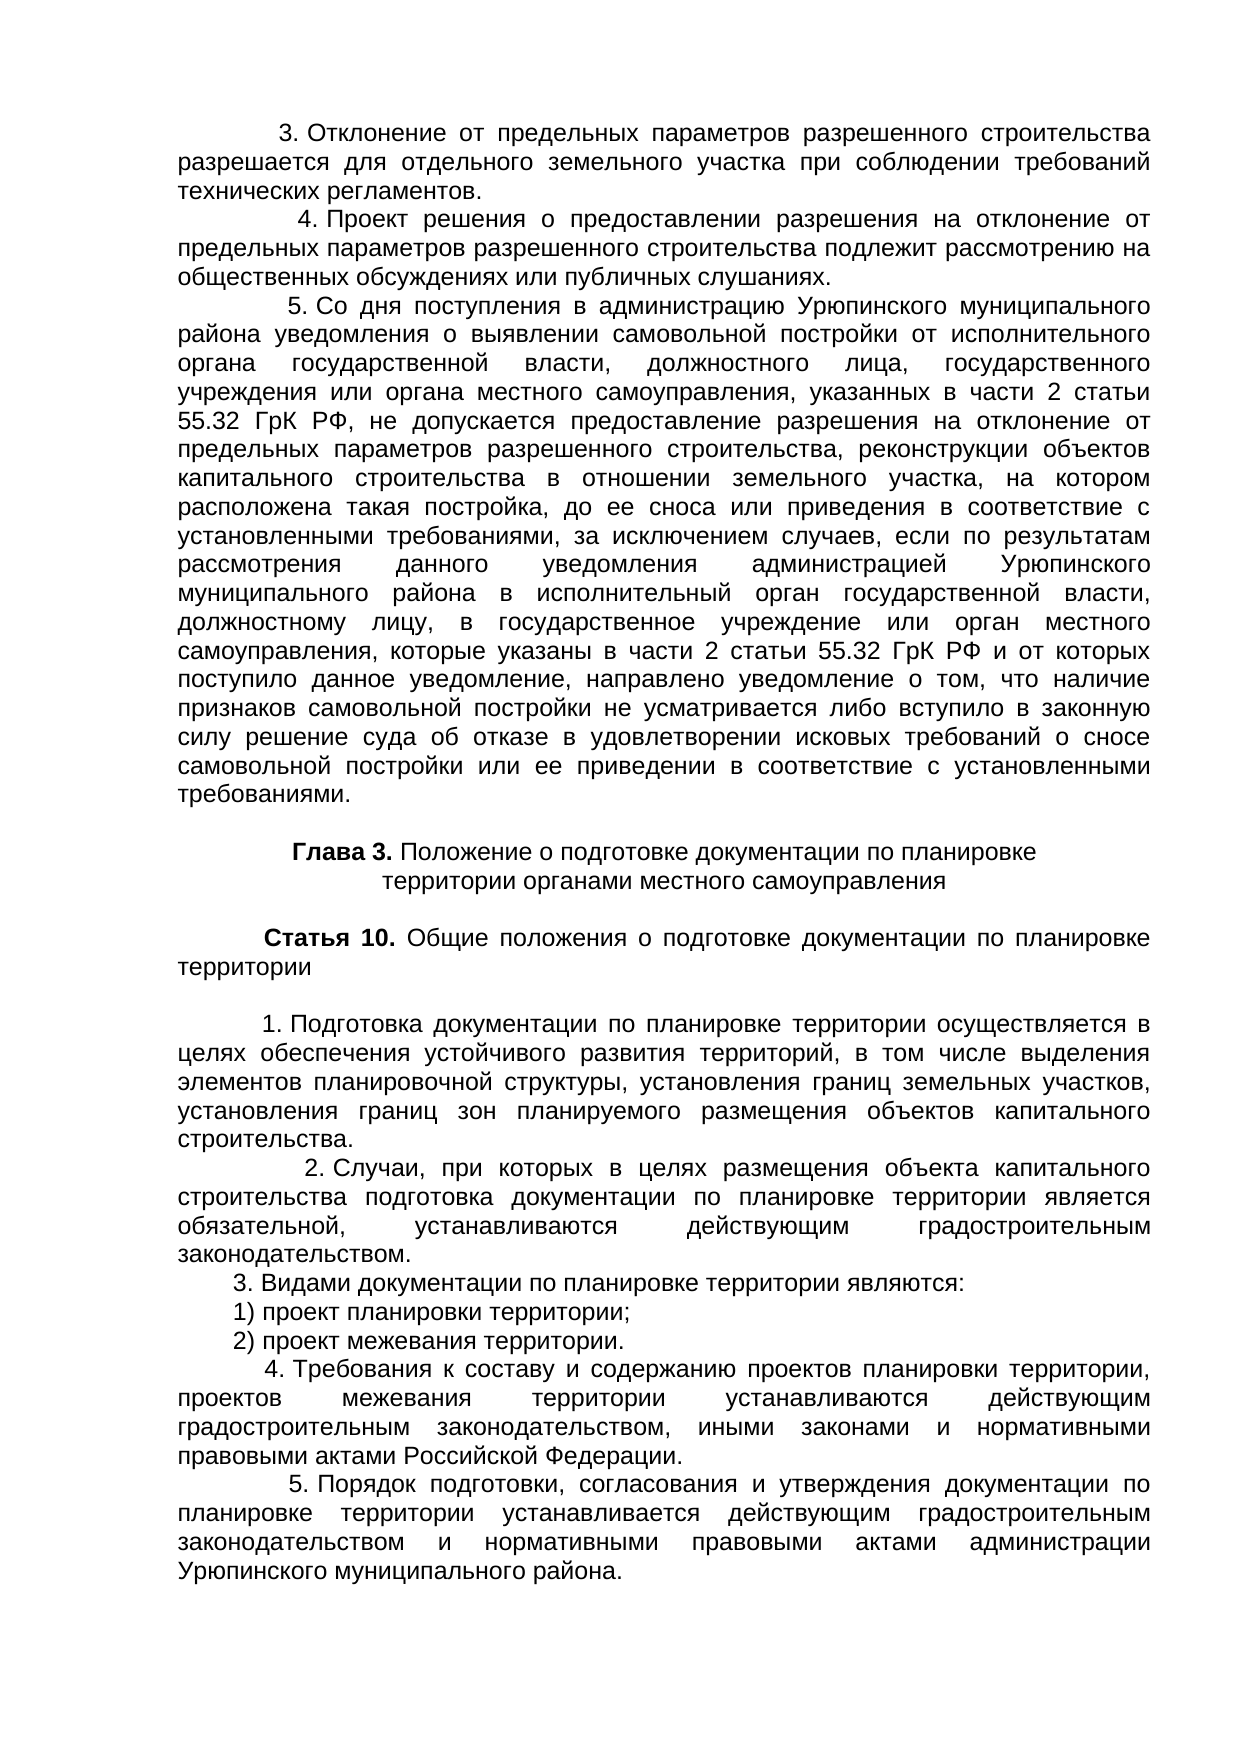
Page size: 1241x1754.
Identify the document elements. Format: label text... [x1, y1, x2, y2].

text 1. Подготовка документации по планировке территории осуществляется в целях обеспечения устойчивого развития территорий, в том числе выделения элементов планировочной структуры, установления границ земельных участков, установления границ зон планируемого размещения объектов капитального строительства. [177, 1009, 1152, 1153]
text Статья 10. Общие положения о подготовке документации по планировке территории [177, 923, 1152, 981]
text Глава 3. Положение о подготовке документации по планировке [177, 837, 1152, 866]
text 2. Случаи, при которых в целях размещения объекта капитального строительства подготовка документации по планировке территории является обязательной, устанавливаются действующим градостроительным законодательством. [177, 1153, 1152, 1268]
text территории органами местного самоуправления [177, 866, 1152, 894]
text 2) проект межевания территории. [177, 1326, 1152, 1354]
text 1) проект планировки территории; [177, 1297, 1152, 1326]
text 3. Видами документации по планировке территории являются: [177, 1268, 1152, 1297]
text 4. Требования к составу и содержанию проектов планировки территории, проектов межевания территории устанавливаются действующим градостроительным законодательством, иными законами и нормативными правовыми актами Российской Федерации. [177, 1354, 1152, 1469]
text 3. Отклонение от предельных параметров разрешенного строительства разрешается для отдельного земельного участка при соблюдении требований технических регламентов. [177, 118, 1152, 204]
text 5. Со дня поступления в администрацию Урюпинского муниципального района уведомления о выявлении самовольной постройки от исполнительного органа государственной власти, должностного лица, государственного учреждения или органа местного самоуправления, указанных в части 2 статьи 55.32 ГрК РФ, не допускается предоставление разрешения на отклонение от предельных параметров разрешенного строительства, реконструкции объектов капитального строительства в отношении земельного участка, на котором расположена такая постройка, до ее сноса или приведения в соответствие с установленными требованиями, за исключением случаев, если по результатам рассмотрения данного уведомления администрацией Урюпинского муниципального района в исполнительный орган государственной власти, должностному лицу, в государственное учреждение или орган местного самоуправления, которые указаны в части 2 статьи 55.32 ГрК РФ и от которых поступило данное уведомление, направлено уведомление о том, что наличие признаков самовольной постройки не усматривается либо вступило в законную силу решение суда об отказе в удовлетворении исковых требований о сносе самовольной постройки или ее приведении в соответствие с установленными требованиями. [177, 291, 1152, 808]
text 5. Порядок подготовки, согласования и утверждения документации по планировке территории устанавливается действующим градостроительным законодательством и нормативными правовыми актами администрации Урюпинского муниципального района. [177, 1469, 1152, 1584]
text 4. Проект решения о предоставлении разрешения на отклонение от предельных параметров разрешенного строительства подлежит рассмотрению на общественных обсуждениях или публичных слушаниях. [177, 204, 1152, 291]
